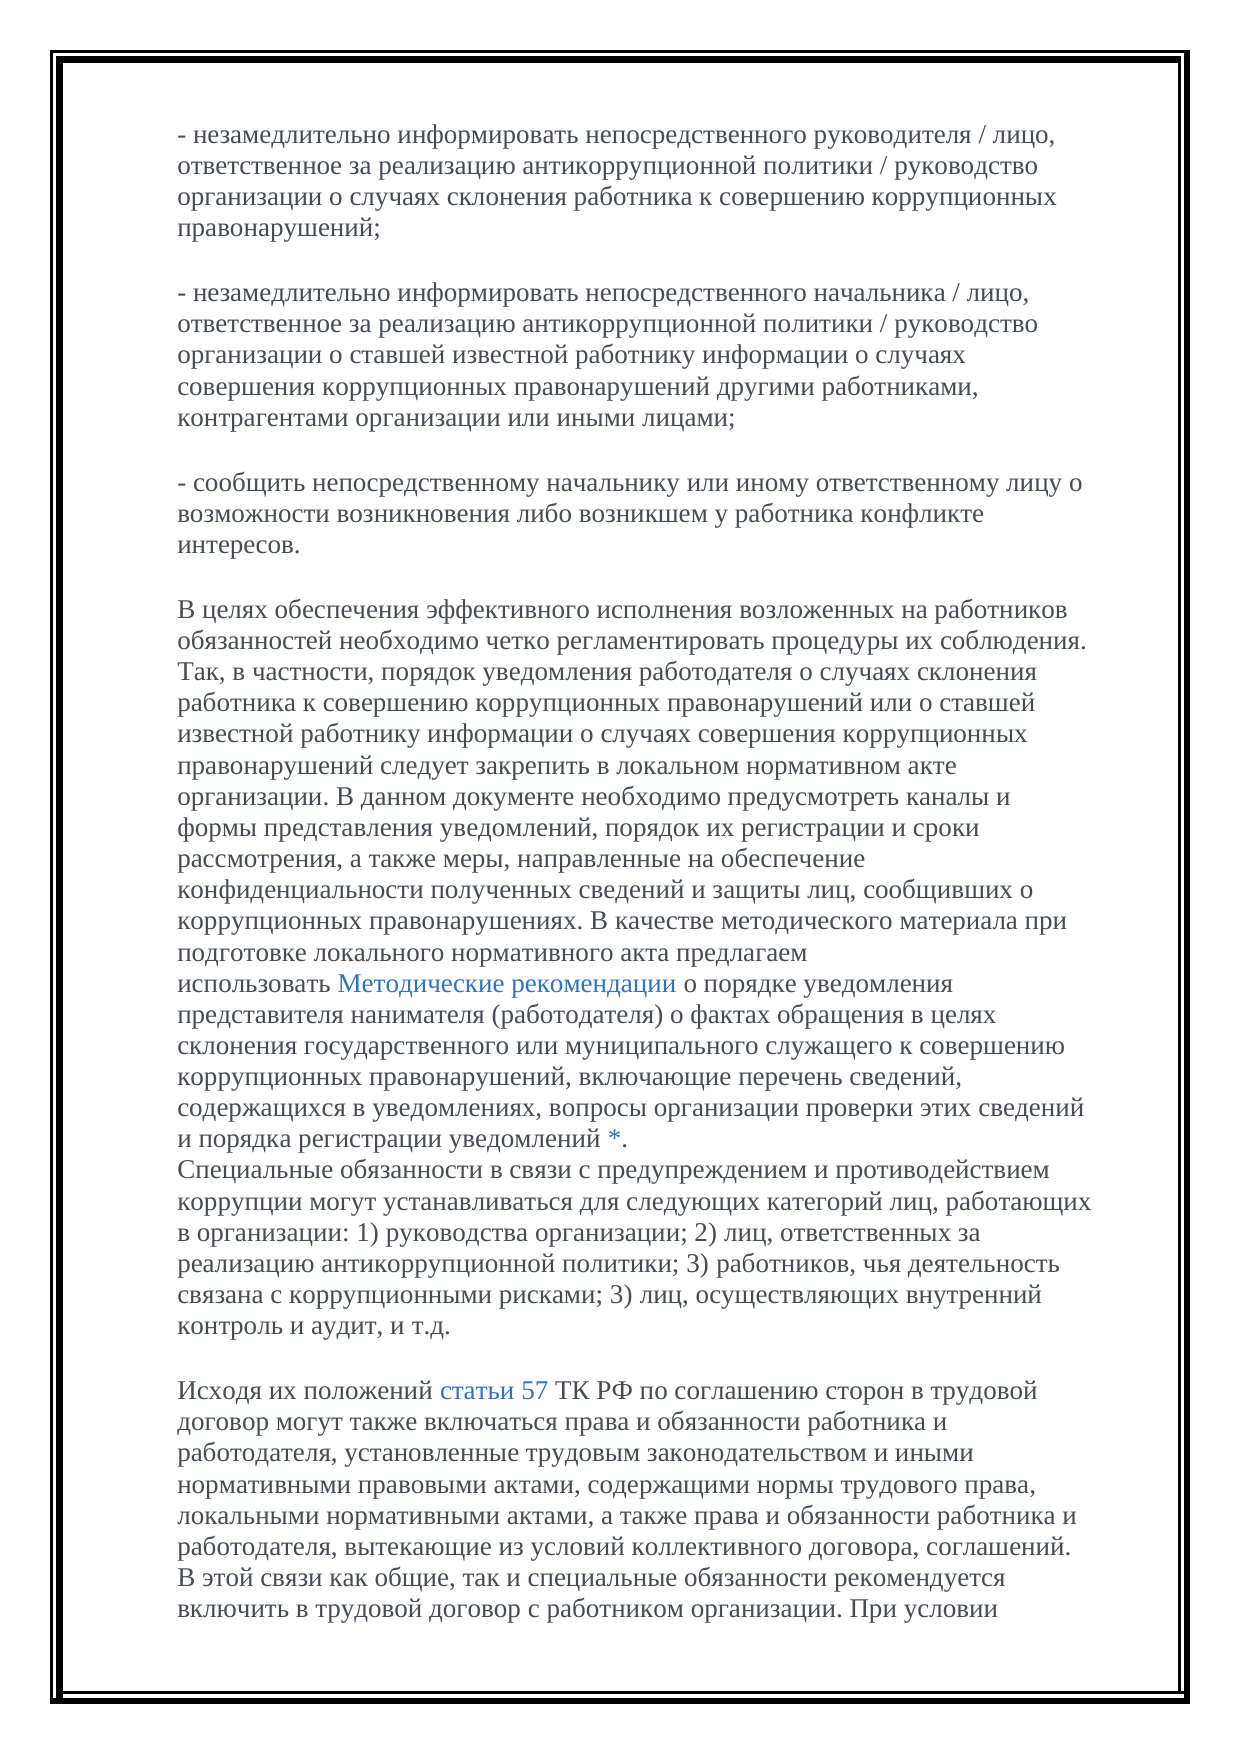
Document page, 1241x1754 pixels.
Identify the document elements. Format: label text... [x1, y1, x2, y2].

text - незамедлительно информировать непосредственного руководителя / лицо, ответственное за реализацию антикоррупционной политики / руководство организации о случаях склонения работника к совершению коррупционных правонарушений; [177, 118, 1093, 243]
text - незамедлительно информировать непосредственного начальника / лицо, ответственное за реализацию антикоррупционной политики / руководство организации о ставшей известной работнику информации о случаях совершения коррупционных правонарушений другими работниками, контрагентами организации или иными лицами; [177, 276, 1093, 432]
text В целях обеспечения эффективного исполнения возложенных на работников обязанностей необходимо четко регламентировать процедуры их соблюдения. Так, в частности, порядок уведомления работодателя о случаях склонения работника к совершению коррупционных правонарушений или о ставшей известной работнику информации о случаях совершения коррупционных правонарушений следует закрепить в локальном нормативном акте организации. В данном документе необходимо предусмотреть каналы и формы представления уведомлений, порядок их регистрации и сроки рассмотрения, а также меры, направленные на обеспечение конфиденциальности полученных сведений и защиты лиц, сообщивших о коррупционных правонарушениях. В качестве методического материала при подготовке локального нормативного акта предлагаем использовать Методические рекомендации о порядке уведомления представителя нанимателя (работодателя) о фактах обращения в целях склонения государственного или муниципального служащего к совершению коррупционных правонарушений, включающие перечень сведений, содержащихся в уведомлениях, вопросы организации проверки этих сведений и порядка регистрации уведомлений *. [177, 593, 1093, 1154]
text Исходя их положений статьи 57 ТК РФ по соглашению сторон в трудовой договор могут также включаться права и обязанности работника и работодателя, установленные трудовым законодательством и иными нормативными правовыми актами, содержащими нормы трудового права, локальными нормативными актами, а также права и обязанности работника и работодателя, вытекающие из условий коллективного договора, соглашений. [177, 1374, 1093, 1561]
text Специальные обязанности в связи с предупреждением и противодействием коррупции могут устанавливаться для следующих категорий лиц, работающих в организации: 1) руководства организации; 2) лиц, ответственных за реализацию антикоррупционной политики; 3) работников, чья деятельность связана с коррупционными рисками; 3) лиц, осуществляющих внутренний контроль и аудит, и т.д. [177, 1154, 1093, 1341]
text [177, 1561, 1093, 1623]
text - сообщить непосредственному начальнику или иному ответственному лицу о возможности возникновения либо возникшем у работника конфликте интересов. [177, 466, 1093, 559]
